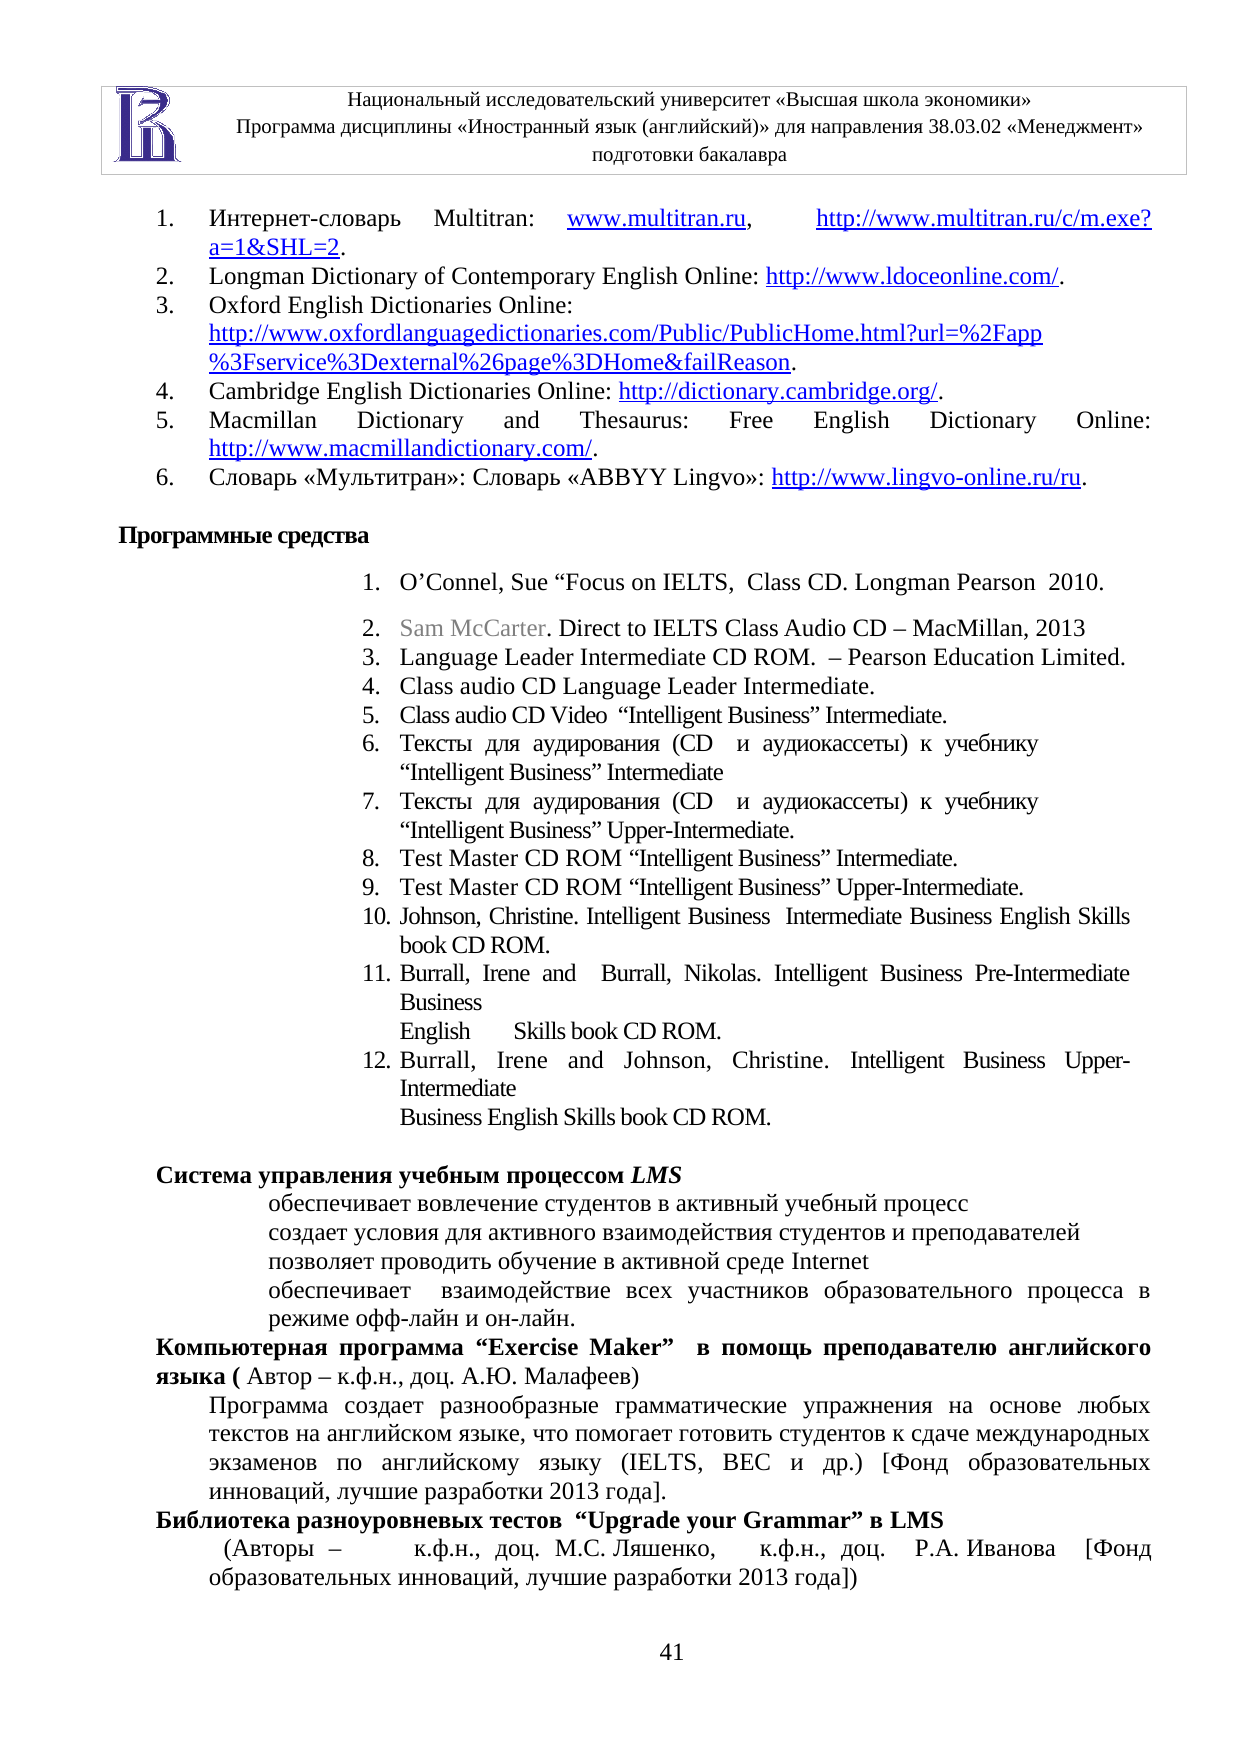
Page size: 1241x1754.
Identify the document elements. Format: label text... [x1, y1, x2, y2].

list Macmillan Dictionary and Thesaurus: Free English Dictionary Online: http://www.macmillandictionary.com/. [156, 405, 1152, 462]
text (Авторы – к.ф.н., доц. М.С. Ляшенко, к.ф.н., доц. Р.А. Иванова [Фонд образовательных инноваций, лучшие разработки 2013 года]) [209, 1533, 1152, 1591]
text позволяет проводить обучение в активной среде Internet [268, 1246, 1152, 1275]
list Тексты для аудирования (CD и аудиокассеты) к учебнику “Intelligent Business” Upper-Intermediate. [362, 786, 1039, 843]
list Словарь «Мультитран»: Словарь «ABBYY Lingvo»: http://www.lingvo-online.ru/ru. [156, 462, 1152, 491]
list Cambridge English Dictionaries Online: http://dictionary.cambridge.org/. [156, 376, 1152, 405]
list Тексты для аудирования (CD и аудиокассеты) к учебнику “Intelligent Business” Intermediate [362, 728, 1039, 786]
text обеспечивает взаимодействие всех участников образовательного процесса в режиме офф-лайн и он-лайн. [268, 1275, 1152, 1332]
list Burrall, Irene and Johnson, Christine. Intelligent Business Upper-Intermediate [362, 1045, 1131, 1102]
list Class audio CD Video “Intelligent Business” Intermediate. [362, 700, 1039, 728]
list Test Master CD ROM “Intelligent Business” Intermediate. [362, 843, 1039, 872]
text Библиотека разноуровневых тестов “Upgrade your Grammar” в LMS [156, 1505, 1152, 1533]
picture [112, 86, 182, 162]
text Компьютерная программа “Exercise Maker” в помощь преподавателю английского языка ( Автор – к.ф.н., доц. А.Ю. Малафеев) [156, 1332, 1152, 1390]
list Oxford English Dictionaries Online: http://www.oxfordlanguagedictionaries.com/Public/PublicHome.html?url=%2Fapp%3Fservice%3Dexternal%26page%3DHome&failReason. [156, 290, 1152, 376]
list Интернет-словарь Multitran: www.multitran.ru, http://www.multitran.ru/c/m.exe?a=1&SHL=2. [156, 203, 1152, 261]
list Johnson, Christine. Intelligent Business Intermediate Business English Skills book CD ROM. [362, 901, 1131, 958]
text Cистема управления учебным процессом LMS [156, 1160, 1152, 1188]
text Программные средства [118, 520, 1039, 548]
text Программа создает разнообразные грамматические упражнения на основе любых текстов на английском языке, что помогает готовить студентов к сдаче международных экзаменов по английскому языку (IELTS, BEC и др.) [Фонд образовательных инноваций, лучшие разработки 2013 года]. [209, 1390, 1152, 1505]
list Class audio CD Language Leader Intermediate. [362, 671, 1152, 700]
list Test Master CD ROM “Intelligent Business” Upper-Intermediate. [362, 872, 1039, 901]
list Longman Dictionary of Contemporary English Online: http://www.ldoceonline.com/. [156, 261, 1152, 290]
list O’Connel, Sue “Focus on IELTS, Class CD. Longman Pearson 2010. [362, 548, 1152, 595]
text обеспечивает вовлечение студентов в активный учебный процесс [268, 1188, 1152, 1217]
text Business English Skills book CD ROM. [399, 1102, 1131, 1131]
list Burrall, Irene and Burrall, Nikolas. Intelligent Business Pre-Intermediate Business [362, 958, 1131, 1016]
list Language Leader Intermediate CD ROM. – Pearson Education Limited. [362, 642, 1152, 671]
text создает условия для активного взаимодействия студентов и преподавателей [268, 1217, 1152, 1246]
list Sam McCarter. Direct to IELTS Class Audio CD – MacMillan, 2013 [362, 595, 1152, 642]
text English Skills book CD ROM. [399, 1016, 1131, 1045]
